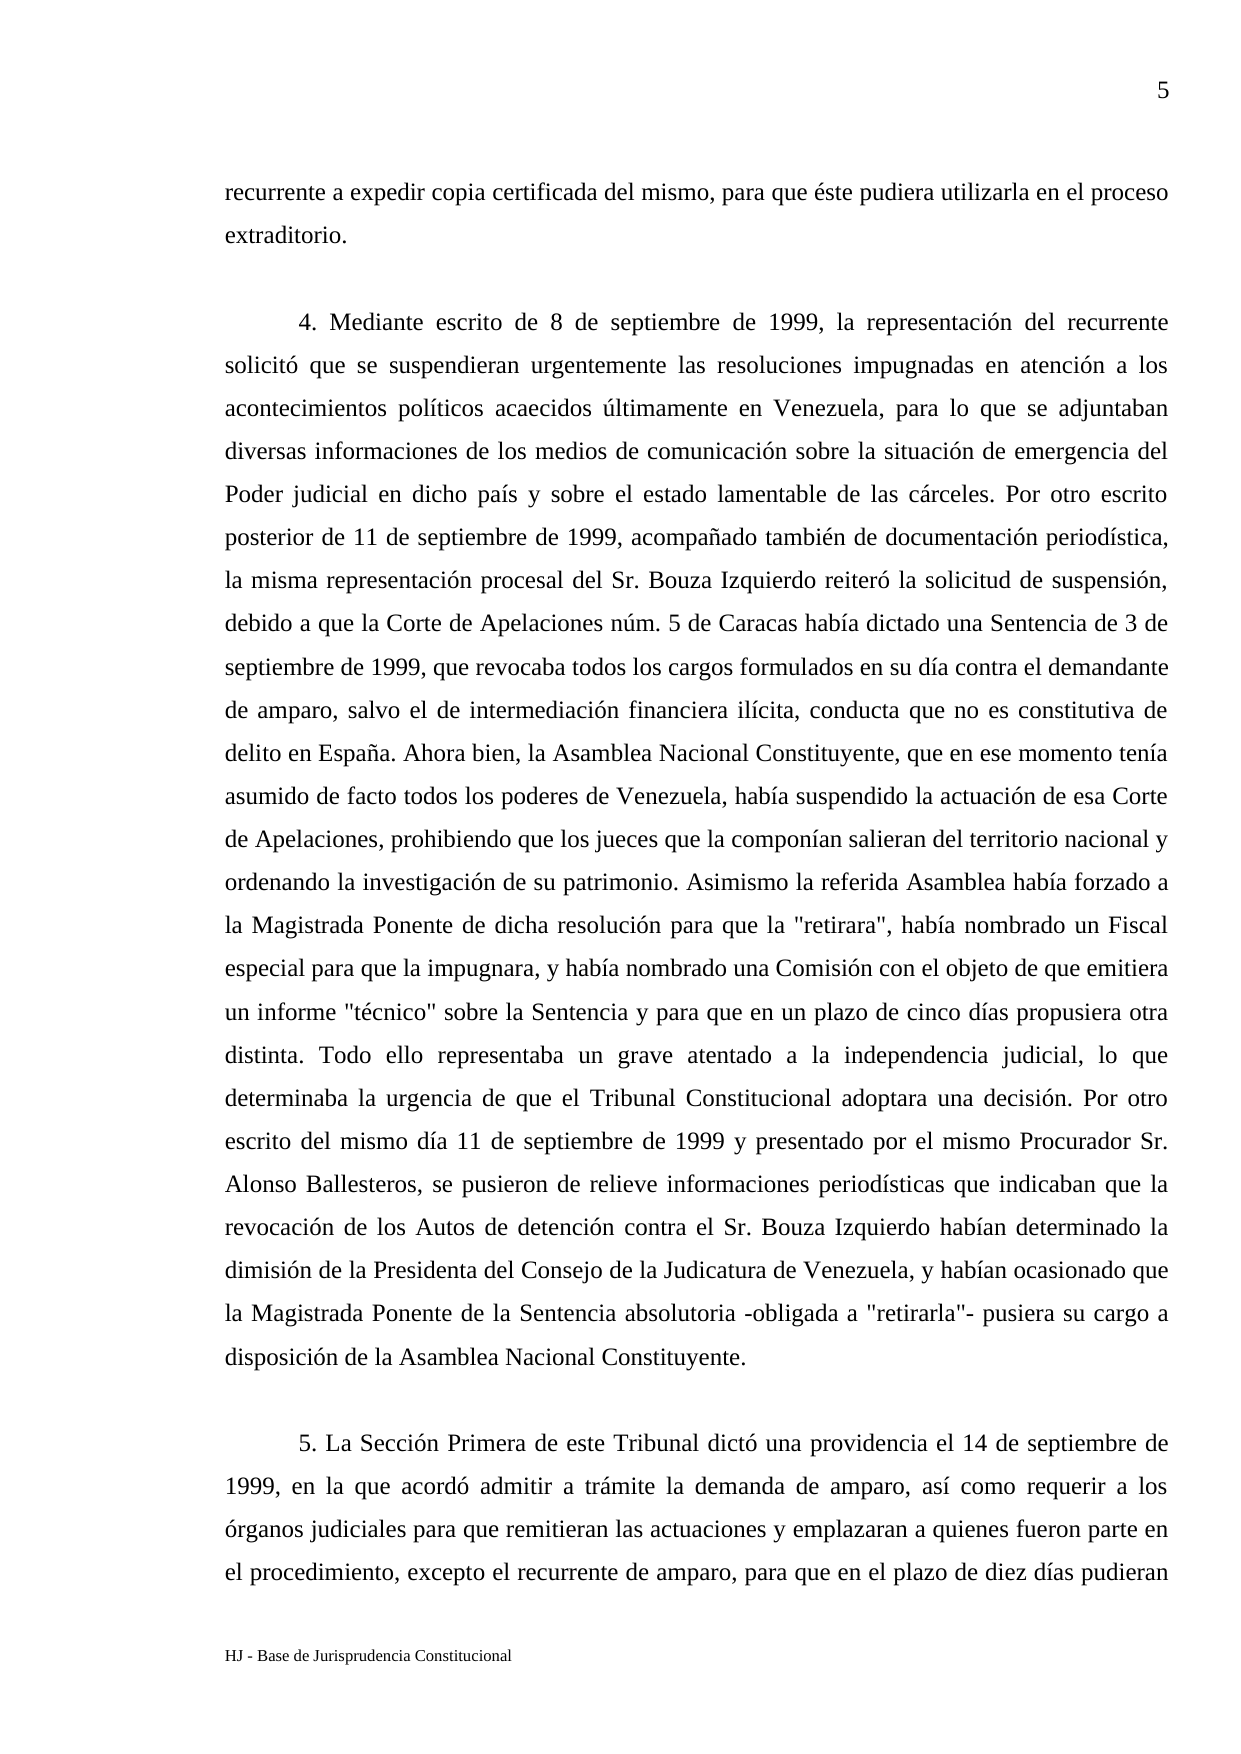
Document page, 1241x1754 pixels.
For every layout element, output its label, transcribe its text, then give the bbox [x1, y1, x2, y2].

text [224, 177, 1169, 249]
text 4. Mediante escrito de 8 de septiembre de 1999, la representación del recurrente solicitó que se suspendieran urgentemente las resoluciones impugnadas en atención a los acontecimientos políticos acaecidos últimamente en Venezuela, para lo que se adjuntaban diversas informaciones de los medios de comunicación sobre la situación de emergencia del Poder judicial en dicho país y sobre el estado lamentable de las cárceles. Por otro escrito posterior de 11 de septiembre de 1999, acompañado también de documentación periodística, la misma representación procesal del Sr. Bouza Izquierdo reiteró la solicitud de suspensión, debido a que la Corte de Apelaciones núm. 5 de Caracas había dictado una Sentencia de 3 de septiembre de 1999, que revocaba todos los cargos formulados en su día contra el demandante de amparo, salvo el de intermediación financiera ilícita, conducta que no es constitutiva de delito en España. Ahora bien, la Asamblea Nacional Constituyente, que en ese momento tenía asumido de facto todos los poderes de Venezuela, había suspendido la actuación de esa Corte de Apelaciones, prohibiendo que los jueces que la componían salieran del territorio nacional y ordenando la investigación de su patrimonio. Asimismo la referida Asamblea había forzado a la Magistrada Ponente de dicha resolución para que la "retirara", había nombrado un Fiscal especial para que la impugnara, y había nombrado una Comisión con el objeto de que emitiera un informe "técnico" sobre la Sentencia y para que en un plazo de cinco días propusiera otra distinta. Todo ello representaba un grave atentado a la independencia judicial, lo que determinaba la urgencia de que el Tribunal Constitucional adoptara una decisión. Por otro escrito del mismo día 11 de septiembre de 1999 y presentado por el mismo Procurador Sr. Alonso Ballesteros, se pusieron de relieve informaciones periodísticas que indicaban que la revocación de los Autos de detención contra el Sr. Bouza Izquierdo habían determinado la dimisión de la Presidenta del Consejo de la Judicatura de Venezuela, y habían ocasionado que la Magistrada Ponente de la Sentencia absolutoria -obligada a "retirarla"- pusiera su cargo a disposición de la Asamblea Nacional Constituyente. [224, 307, 1169, 1370]
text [224, 1428, 1169, 1586]
